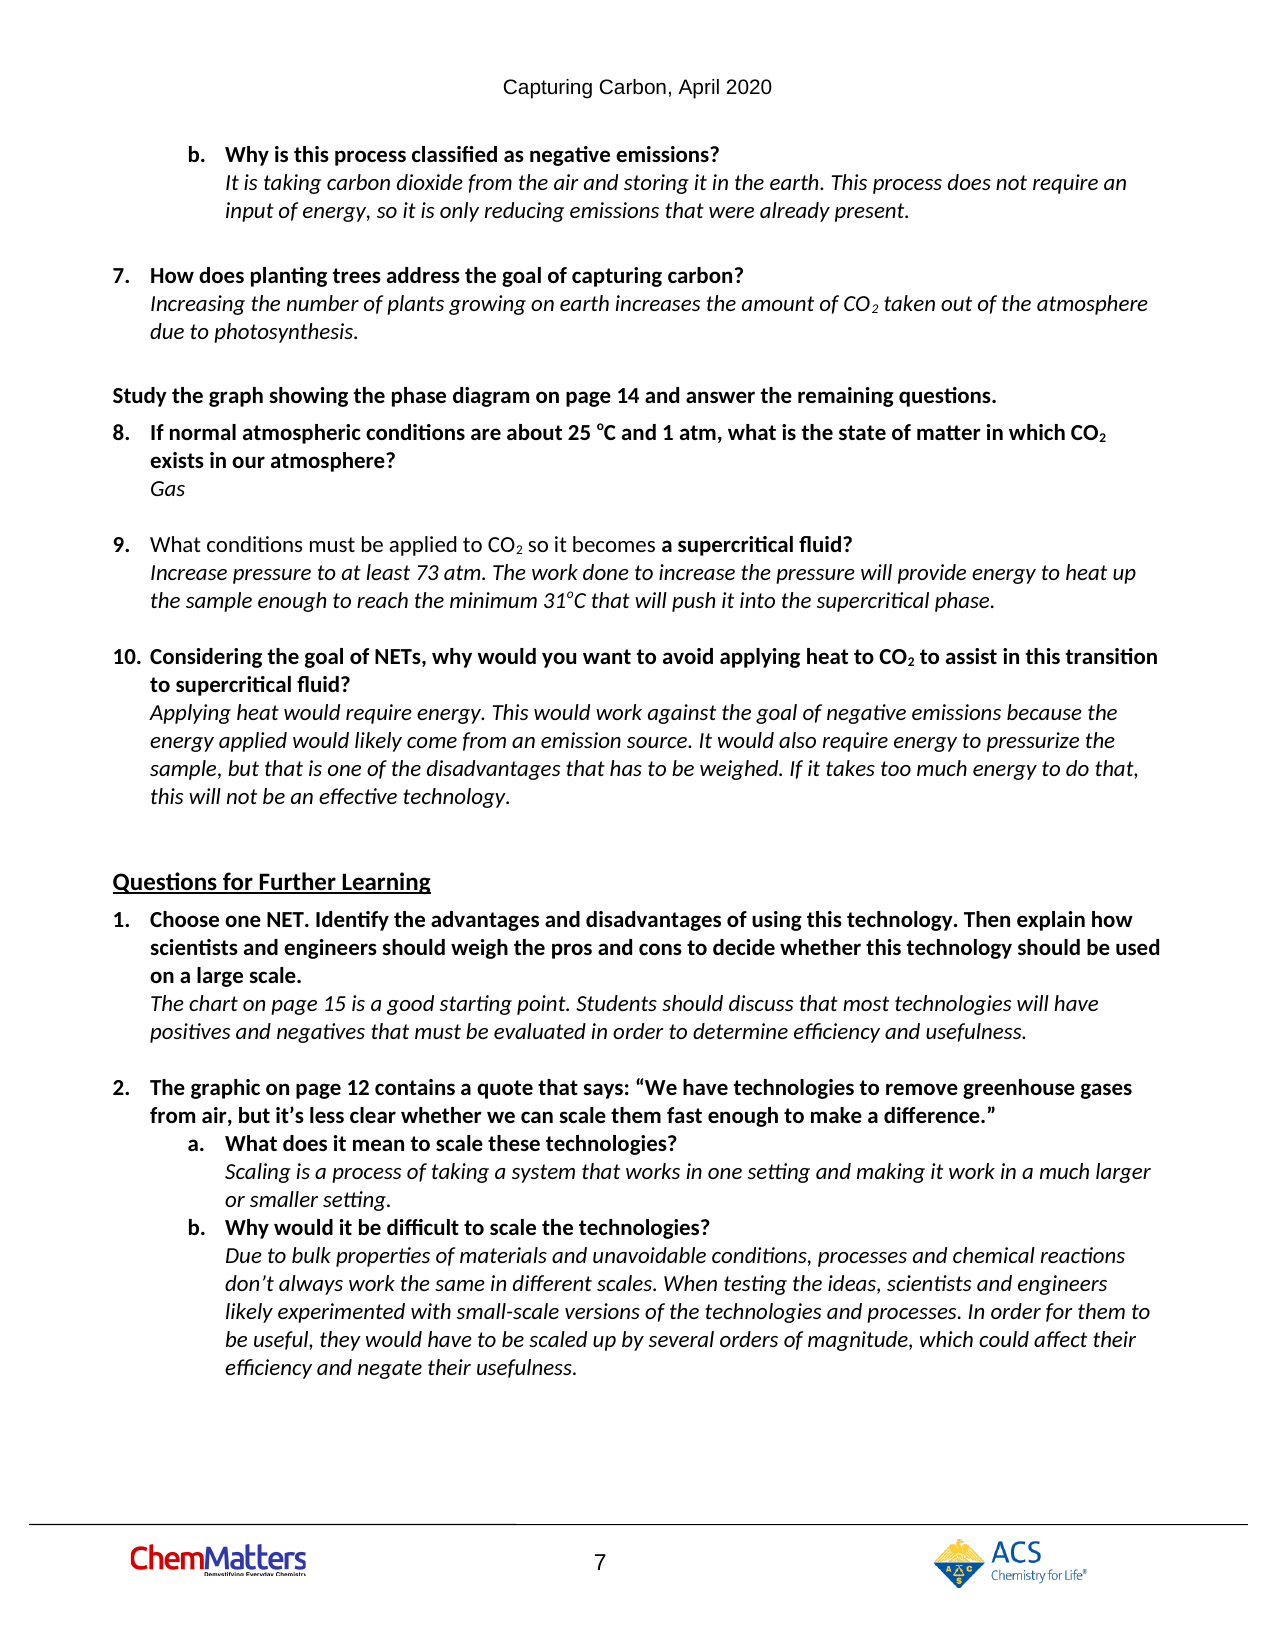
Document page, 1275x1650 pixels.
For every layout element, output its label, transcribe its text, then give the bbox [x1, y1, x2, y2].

list If normal atmospheric conditions are about 25 oC and 1 atm, what is the state of matter in which CO2 exists in our atmosphere? [112, 418, 1162, 474]
list The graphic on page 12 contains a quote that says: “We have technologies to remove greenhouse gases from air, but it’s less clear whether we can scale them fast enough to make a difference.” [112, 1073, 1162, 1129]
list Why would it be difficult to scale the technologies? [187, 1213, 1162, 1241]
list Considering the goal of NETs, why would you want to avoid applying heat to CO2 to assist in this transition to supercritical fluid? [112, 642, 1162, 698]
list Applying heat would require energy. This would work against the goal of negative emissions because the energy applied would likely come from an emission source. It would also require energy to pressurize the sample, but that is one of the disadvantages that has to be weighed. If it takes too much energy to do that, this will not be an effective technology. [150, 698, 1162, 810]
list How does planting trees address the goal of capturing carbon? [112, 261, 1162, 289]
list Gas [112, 474, 1162, 502]
list Why is this process classified as negative emissions? [187, 141, 1162, 168]
list Increase pressure to at least 73 atm. The work done to increase the pressure will provide energy to heat up the sample enough to reach the minimum 31oC that will push it into the supercritical phase. [150, 558, 1162, 614]
list Due to bulk properties of materials and unavoidable conditions, processes and chemical reactions don’t always work the same in different scales. When testing the ideas, scientists and engineers likely experimented with small-scale versions of the technologies and processes. In order for them to be useful, they would have to be scaled up by several orders of magnitude, which could affect their efficiency and negate their usefulness. [225, 1241, 1162, 1381]
list What does it mean to scale these technologies? [187, 1129, 1162, 1157]
list What conditions must be applied to CO2 so it becomes a supercritical fluid? [112, 530, 1162, 558]
list It is taking carbon dioxide from the air and storing it in the earth. This process does not require an input of energy, so it is only reducing emissions that were already present. [225, 168, 1162, 224]
list The chart on page 15 is a good starting point. Students should discuss that most technologies will have positives and negatives that must be evaluated in order to determine efficiency and usefulness. [150, 989, 1162, 1045]
text Study the graph showing the phase diagram on page 14 and answer the remaining questions. [112, 381, 1162, 409]
list Choose one NET. Identify the advantages and disadvantages of using this technology. Then explain how scientists and engineers should weigh the pros and cons to decide whether this technology should be used on a large scale. [112, 905, 1162, 989]
picture [130, 1544, 306, 1576]
list Increasing the number of plants growing on earth increases the amount of CO2 taken out of the atmosphere due to photosynthesis. [150, 289, 1162, 345]
list Scaling is a process of taking a system that works in one setting and making it work in a much larger or smaller setting. [225, 1157, 1162, 1213]
text Questions for Further Learning [112, 866, 1162, 897]
